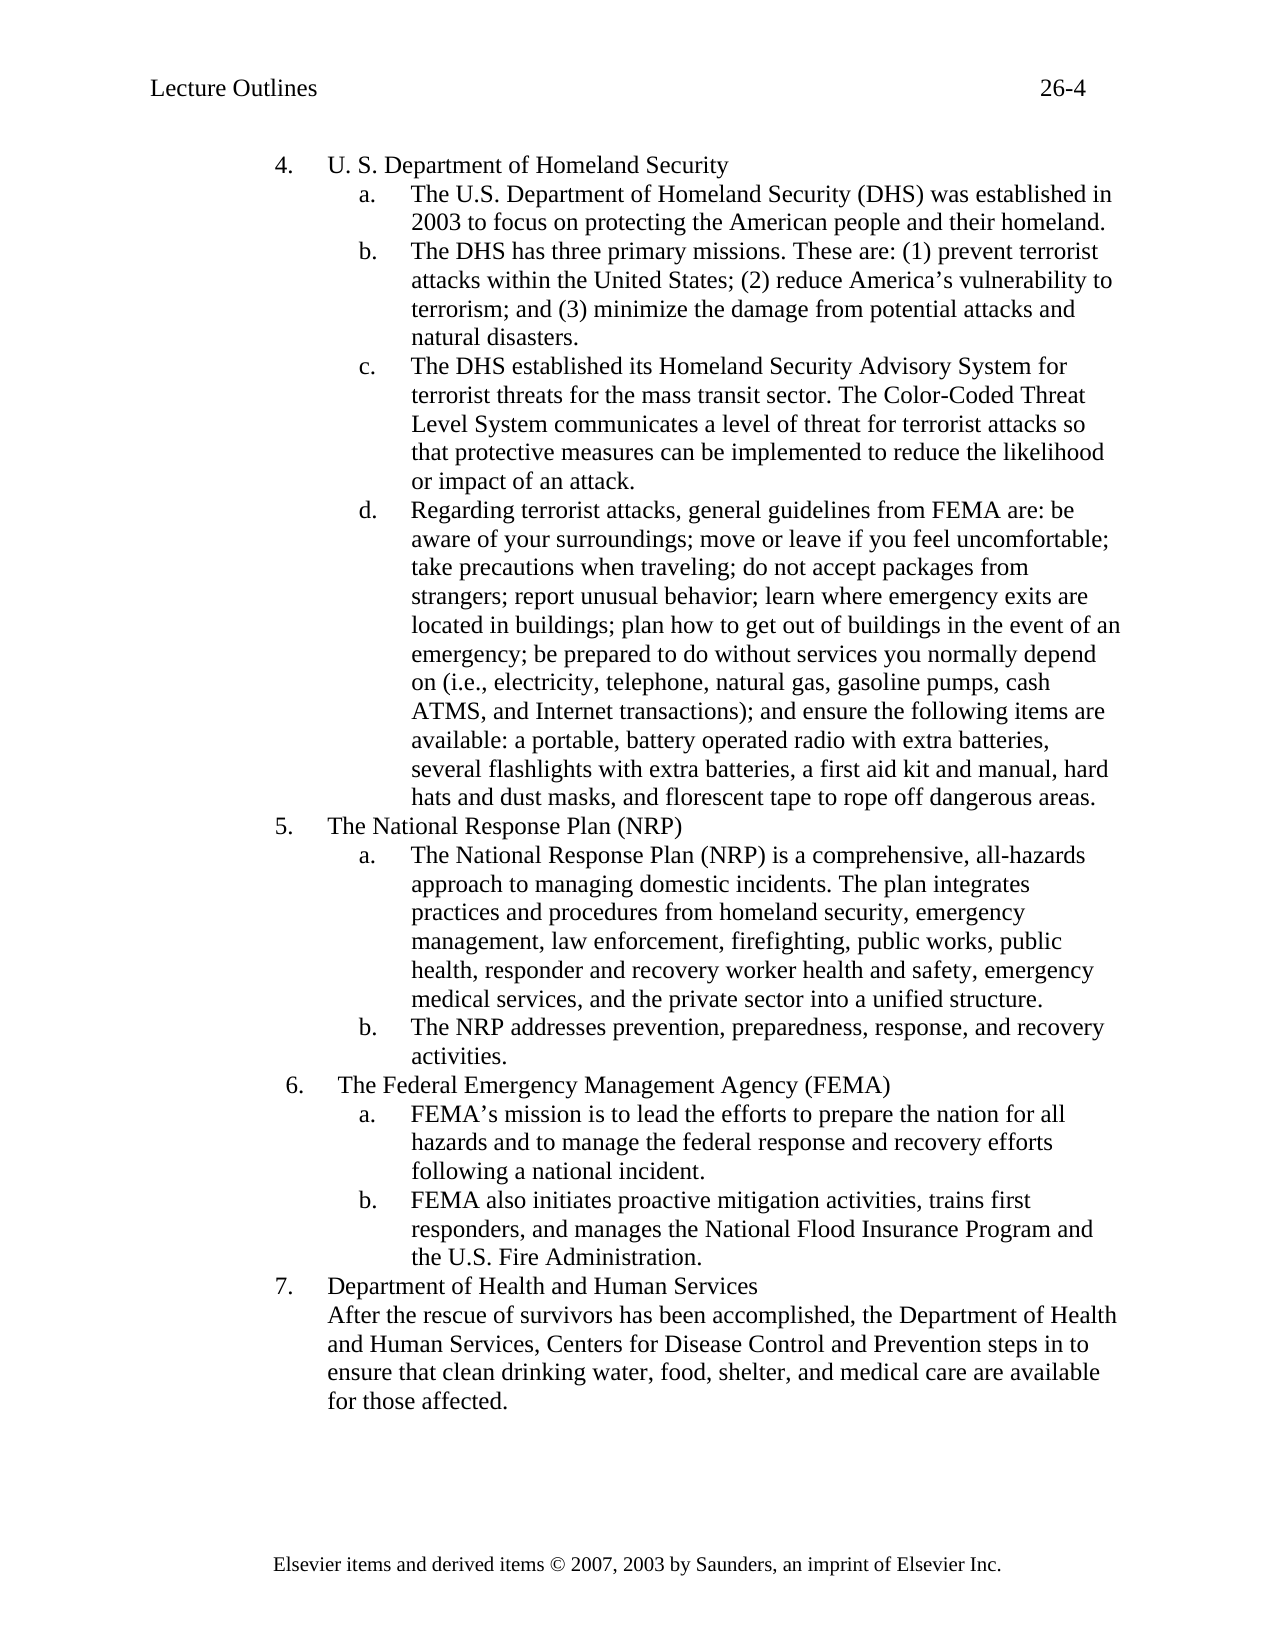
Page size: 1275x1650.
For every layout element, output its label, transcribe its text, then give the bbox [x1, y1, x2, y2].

text d. Regarding terrorist attacks, general guidelines from FEMA are: be aware of your surroundings; move or leave if you feel uncomfortable; take precautions when traveling; do not accept packages from strangers; report unusual behavior; learn where emergency exits are located in buildings; plan how to get out of buildings in the event of an emergency; be prepared to do without services you normally depend on (i.e., electricity, telephone, natural gas, gasoline pumps, cash ATMS, and Internet transactions); and ensure the following items are available: a portable, battery operated radio with extra batteries, several flashlights with extra batteries, a first aid kit and manual, hard hats and dust masks, and florescent tape to rope off dangerous areas. [358, 495, 1125, 811]
text 4. U. S. Department of Homeland Security [274, 150, 1125, 179]
text c. The DHS established its Homeland Security Advisory System for terrorist threats for the mass transit sector. The Color-Coded Threat Level System communicates a level of threat for terrorist attacks so that protective measures can be implemented to reduce the likelihood or impact of an attack. [358, 351, 1125, 495]
text a. FEMA’s mission is to lead the efforts to prepare the nation for all hazards and to manage the federal response and recovery efforts following a national incident. [358, 1099, 1125, 1185]
text 7. Department of Health and Human Services [274, 1271, 1125, 1300]
text a. The U.S. Department of Homeland Security (DHS) was established in 2003 to focus on protecting the American people and their homeland. [358, 179, 1125, 236]
text a. The National Response Plan (NRP) is a comprehensive, all-hazards approach to managing domestic incidents. The plan integrates practices and procedures from homeland security, emergency management, law enforcement, firefighting, public works, public health, responder and recovery worker health and safety, emergency medical services, and the private sector into a unified structure. [358, 840, 1125, 1012]
text b. The NRP addresses prevention, preparedness, response, and recovery activities. [358, 1012, 1125, 1070]
text 5. The National Response Plan (NRP) [274, 811, 1125, 840]
text b. FEMA also initiates proactive mitigation activities, trains first responders, and manages the National Flood Insurance Program and the U.S. Fire Administration. [358, 1185, 1125, 1271]
text 6. The Federal Emergency Management Agency (FEMA) [285, 1070, 1125, 1099]
text After the rescue of survivors has been accomplished, the Department of Health and Human Services, Centers for Disease Control and Prevention steps in to ensure that clean drinking water, food, shelter, and medical care are available for those affected. [327, 1300, 1125, 1415]
text b. The DHS has three primary missions. These are: (1) prevent terrorist attacks within the United States; (2) reduce America’s vulnerability to terrorism; and (3) minimize the damage from potential attacks and natural disasters. [358, 236, 1125, 351]
